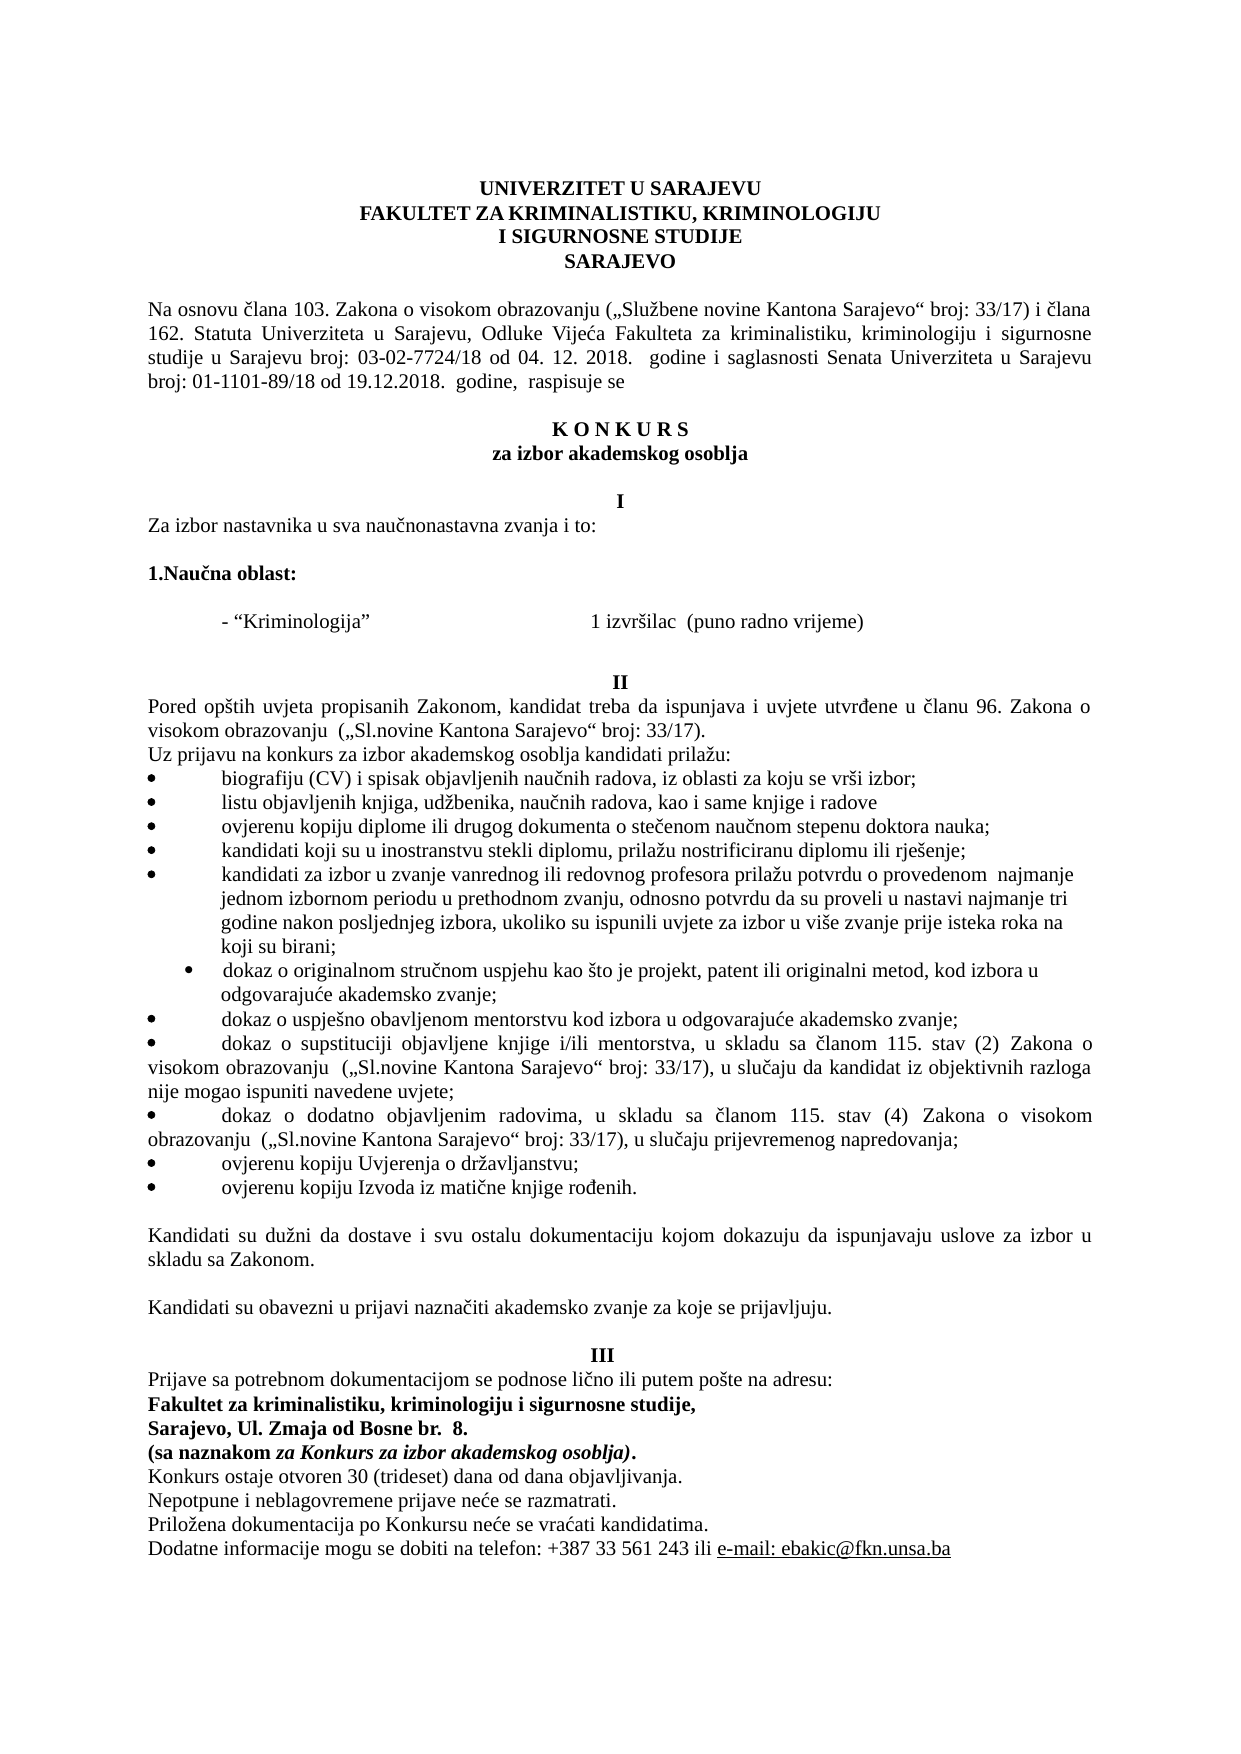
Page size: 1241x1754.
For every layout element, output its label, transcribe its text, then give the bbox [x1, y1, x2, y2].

text (sa naznakom za Konkurs za izbor akademskog osoblja). [148, 1439, 1093, 1464]
text I [148, 489, 1093, 513]
text II [148, 669, 1093, 694]
text K O N K U R S [148, 417, 1093, 441]
text jednom izbornom periodu u prethodnom zvanju, odnosno potvrdu da su proveli u nastavi najmanje tri [148, 886, 1093, 910]
list dokaz o supstituciji objavljene knjige i/ili mentorstva, u skladu sa članom 115. stav (2) Zakona o visokom obrazovanju („Sl.novine Kantona Sarajevo“ broj: 33/17), u slučaju da kandidat iz objektivnih razloga nije mogao ispuniti navedene uvjete; [148, 1031, 1093, 1103]
list kandidati koji su u inostranstvu stekli diplomu, prilažu nostrificiranu diplomu ili rješenje; [148, 838, 1093, 862]
list listu objavljenih knjiga, udžbenika, naučnih radova, kao i same knjige i radove [148, 790, 1093, 814]
text koji su birani; [148, 934, 1093, 958]
text I SIGURNOSNE STUDIJE [148, 224, 1093, 248]
list ovjerenu kopiju Uvjerenja o državljanstvu; [148, 1151, 1093, 1175]
text Fakultet za kriminalistiku, kriminologiju i sigurnosne studije, [148, 1391, 1093, 1416]
list ovjerenu kopiju diplome ili drugog dokumenta o stečenom naučnom stepenu doktora nauka; [148, 814, 1093, 838]
text 1.Naučna oblast: [148, 561, 1093, 585]
list dokaz o originalnom stručnom uspjehu kao što je projekt, patent ili originalni metod, kod izbora u [185, 958, 1093, 982]
list ovjerenu kopiju Izvoda iz matične knjige rođenih. [148, 1175, 1093, 1199]
text FAKULTET ZA KRIMINALISTIKU, KRIMINOLOGIJU [148, 200, 1093, 224]
text odgovarajuće akademsko zvanje; [148, 982, 1093, 1006]
text - “Kriminologija” 1 izvršilac (puno radno vrijeme) [148, 609, 1093, 633]
list biografiju (CV) i spisak objavljenih naučnih radova, iz oblasti za koju se vrši izbor; [148, 766, 1093, 790]
text SARAJEVO [148, 248, 1093, 273]
text Dodatne informacije mogu se dobiti na telefon: +387 33 561 243 ili e-mail: ebakic@fkn.unsa.ba [148, 1536, 1093, 1560]
text Konkurs ostaje otvoren 30 (trideset) dana od dana objavljivanja. [148, 1464, 1093, 1488]
text UNIVERZITET U SARAJEVU [148, 176, 1093, 200]
text Priložena dokumentacija po Konkursu neće se vraćati kandidatima. [148, 1512, 1093, 1536]
text Kandidati su obavezni u prijavi naznačiti akademsko zvanje za koje se prijavljuju. [148, 1295, 1093, 1319]
text Na osnovu člana 103. Zakona o visokom obrazovanju („Službene novine Kantona Sarajevo“ broj: 33/17) i člana 162. Statuta Univerziteta u Sarajevu, Odluke Vijeća Fakulteta za kriminalistiku, kriminologiju i sigurnosne studije u Sarajevu broj: 03-02-7724/18 od 04. 12. 2018. godine i saglasnosti Senata Univerziteta u Sarajevu broj: 01-1101-89/18 od 19.12.2018. godine, raspisuje se [148, 297, 1093, 393]
text III [516, 1343, 1093, 1367]
text Za izbor nastavnika u sva naučnonastavna zvanja i to: [148, 513, 1093, 537]
text za izbor akademskog osoblja [148, 441, 1093, 465]
list dokaz o uspješno obavljenom mentorstvu kod izbora u odgovarajuće akademsko zvanje; [148, 1006, 1093, 1031]
list kandidati za izbor u zvanje vanrednog ili redovnog profesora prilažu potvrdu o provedenom najmanje [148, 862, 1093, 886]
text Pored opštih uvjeta propisanih Zakonom, kandidat treba da ispunjava i uvjete utvrđene u članu 96. Zakona o visokom obrazovanju („Sl.novine Kantona Sarajevo“ broj: 33/17). [148, 694, 1093, 742]
text godine nakon posljednjeg izbora, ukoliko su ispunili uvjete za izbor u više zvanje prije isteka roka na [148, 910, 1093, 934]
list dokaz o dodatno objavljenim radovima, u skladu sa članom 115. stav (4) Zakona o visokom obrazovanju („Sl.novine Kantona Sarajevo“ broj: 33/17), u slučaju prijevremenog napredovanja; [148, 1103, 1093, 1151]
text Kandidati su dužni da dostave i svu ostalu dokumentaciju kojom dokazuju da ispunjavaju uslove za izbor u skladu sa Zakonom. [148, 1223, 1093, 1271]
text Sarajevo, Ul. Zmaja od Bosne br. 8. [148, 1416, 1093, 1439]
text Prijave sa potrebnom dokumentacijom se podnose lično ili putem pošte na adresu: [148, 1367, 1093, 1391]
text Uz prijavu na konkurs za izbor akademskog osoblja kandidati prilažu: [148, 742, 1093, 766]
text Nepotpune i neblagovremene prijave neće se razmatrati. [148, 1488, 1093, 1512]
